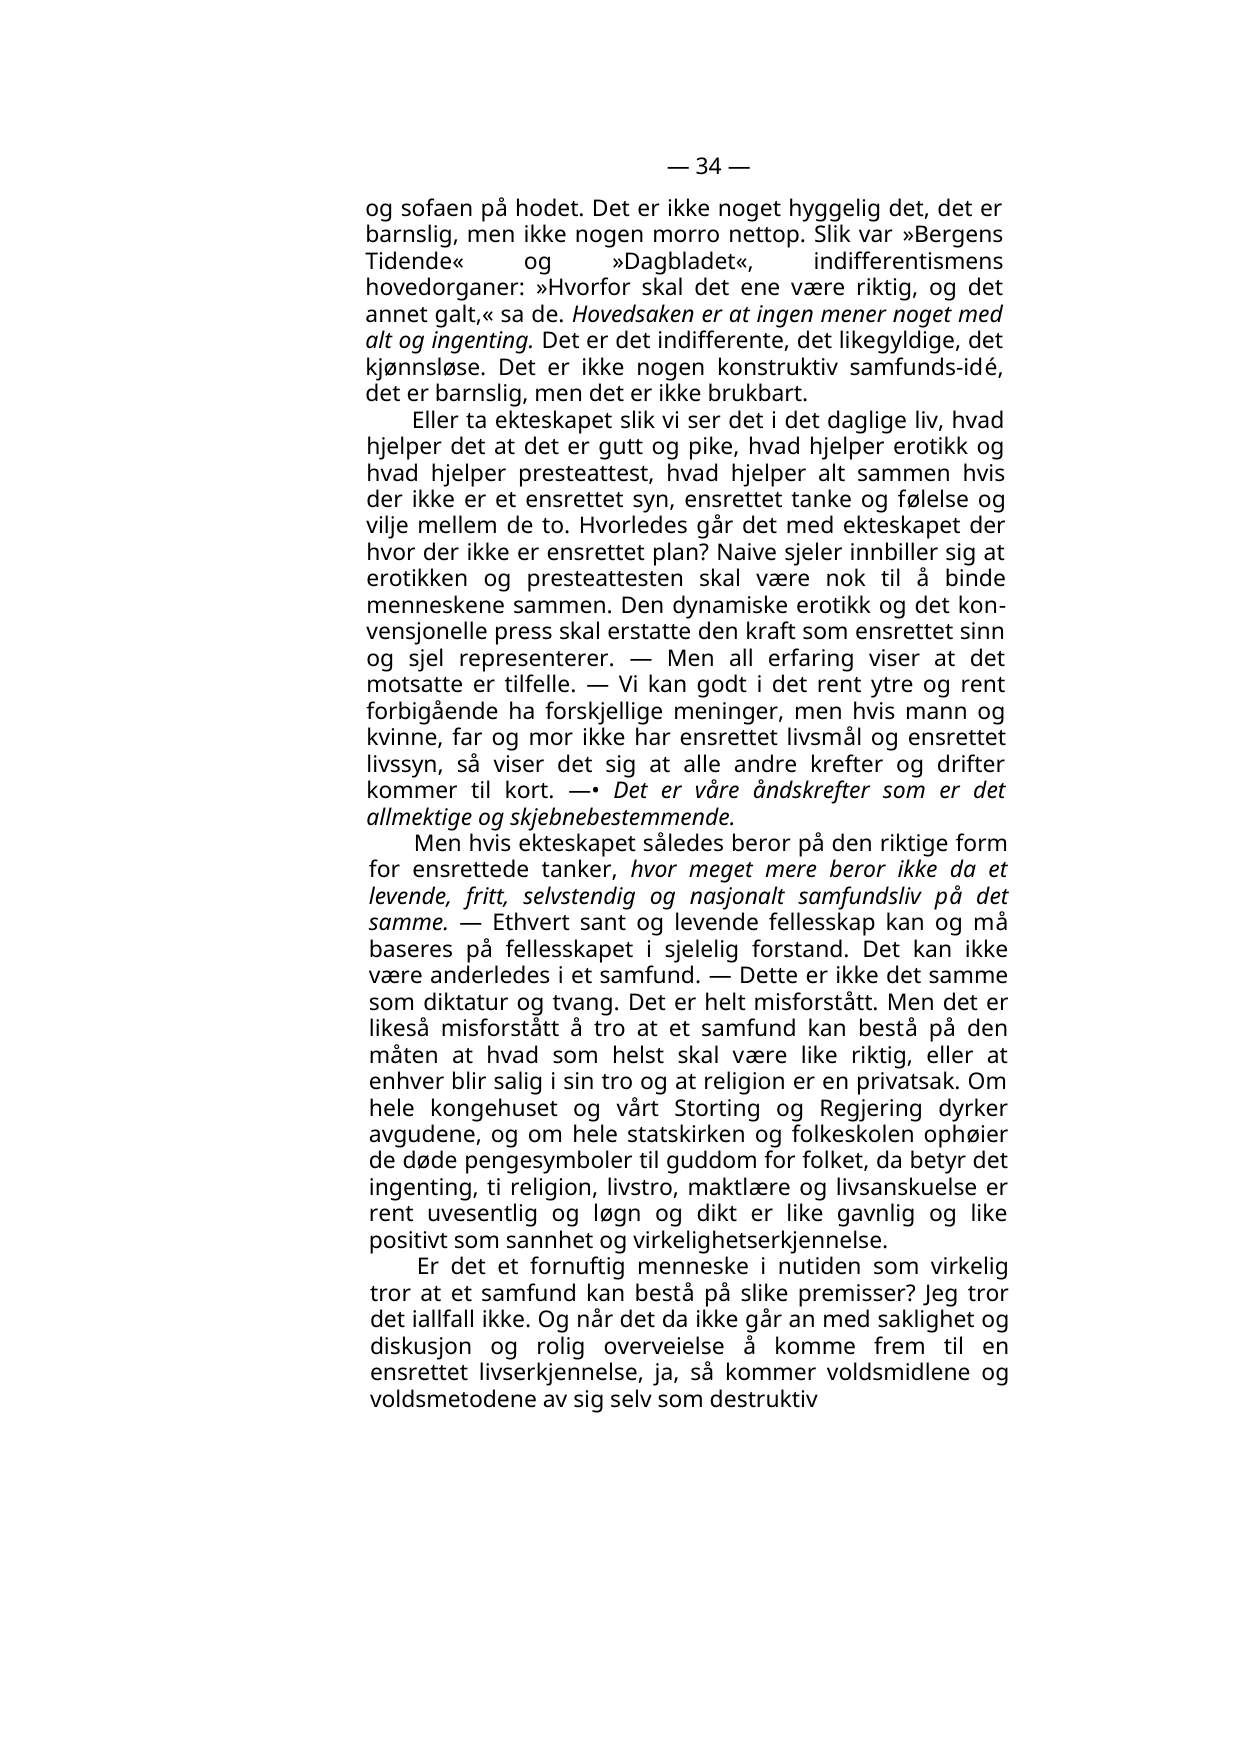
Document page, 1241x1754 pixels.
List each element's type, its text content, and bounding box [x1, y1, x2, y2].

text Er det et fornuftig menneske i nutiden som virkelig tror at et samfund kan bestå på slike premisser? Jeg tror det iallfall ikke. Og når det da ikke går an med saklighet og diskusjon og rolig overveielse å komme frem til en ensrettet livserkjennelse, ja, så kommer voldsmidlene og voldsmetodene av sig selv som destruktiv [370, 1253, 1009, 1412]
text Eller ta ekteskapet slik vi ser det i det daglige liv, hvad hjelper det at det er gutt og pike, hvad hjelper erotikk og hvad hjelper presteattest, hvad hjelper alt sammen hvis der ikke er et ensrettet syn, ensrettet tanke og følelse og vilje mellem de to. Hvorledes går det med ekteskapet der hvor der ikke er ensrettet plan? Naive sjeler innbiller sig at erotikken og presteattesten skal være nok til å binde menneskene sammen. Den dynamiske erotikk og det konvensjonelle press skal erstatte den kraft som ensrettet sinn og sjel representerer. — Men all erfaring viser at det motsatte er tilfelle. — Vi kan godt i det rent ytre og rent forbigående ha forskjellige meninger, men hvis mann og kvinne, far og mor ikke har ensrettet livsmål og ensrettet livssyn, så viser det sig at alle andre krefter og drifter kommer til kort. —• Det er våre åndskrefter som er det allmektige og skjebnebestemmende. [366, 407, 1006, 830]
text — 34 — [410, 150, 1007, 181]
text og sofaen på hodet. Det er ikke noget hyggelig det, det er barnslig, men ikke nogen morro nettop. Slik var »Bergens Tidende« og »Dagbladet«, indifferentismens hovedorganer: »Hvorfor skal det ene være riktig, og det annet galt,« sa de. Hovedsaken er at ingen mener noget med alt og ingenting. Det er det indifferente, det likegyldige, det kjønnsløse. Det er ikke nogen konstruktiv samfunds-idé, det er barnslig, men det er ikke brukbart. [365, 195, 1003, 407]
text Men hvis ekteskapet således beror på den riktige form for ensrettede tanker, hvor meget mere beror ikke da et levende, fritt, selvstendig og nasjonalt samfundsliv på det samme. — Ethvert sant og levende fellesskap kan og må baseres på fellesskapet i sjelelig forstand. Det kan ikke være anderledes i et samfund. — Dette er ikke det samme som diktatur og tvang. Det er helt misforstått. Men det er likeså misforstått å tro at et samfund kan bestå på den måten at hvad som helst skal være like riktig, eller at enhver blir salig i sin tro og at religion er en privatsak. Om hele kongehuset og vårt Storting og Regjering dyrker avgudene, og om hele statskirken og folkeskolen ophøier de døde pengesymboler til guddom for folket, da betyr det ingenting, ti religion, livstro, maktlære og livsanskuelse er rent uvesentlig og løgn og dikt er like gavnlig og like positivt som sannhet og virkelighetserkjennelse. [369, 830, 1008, 1253]
